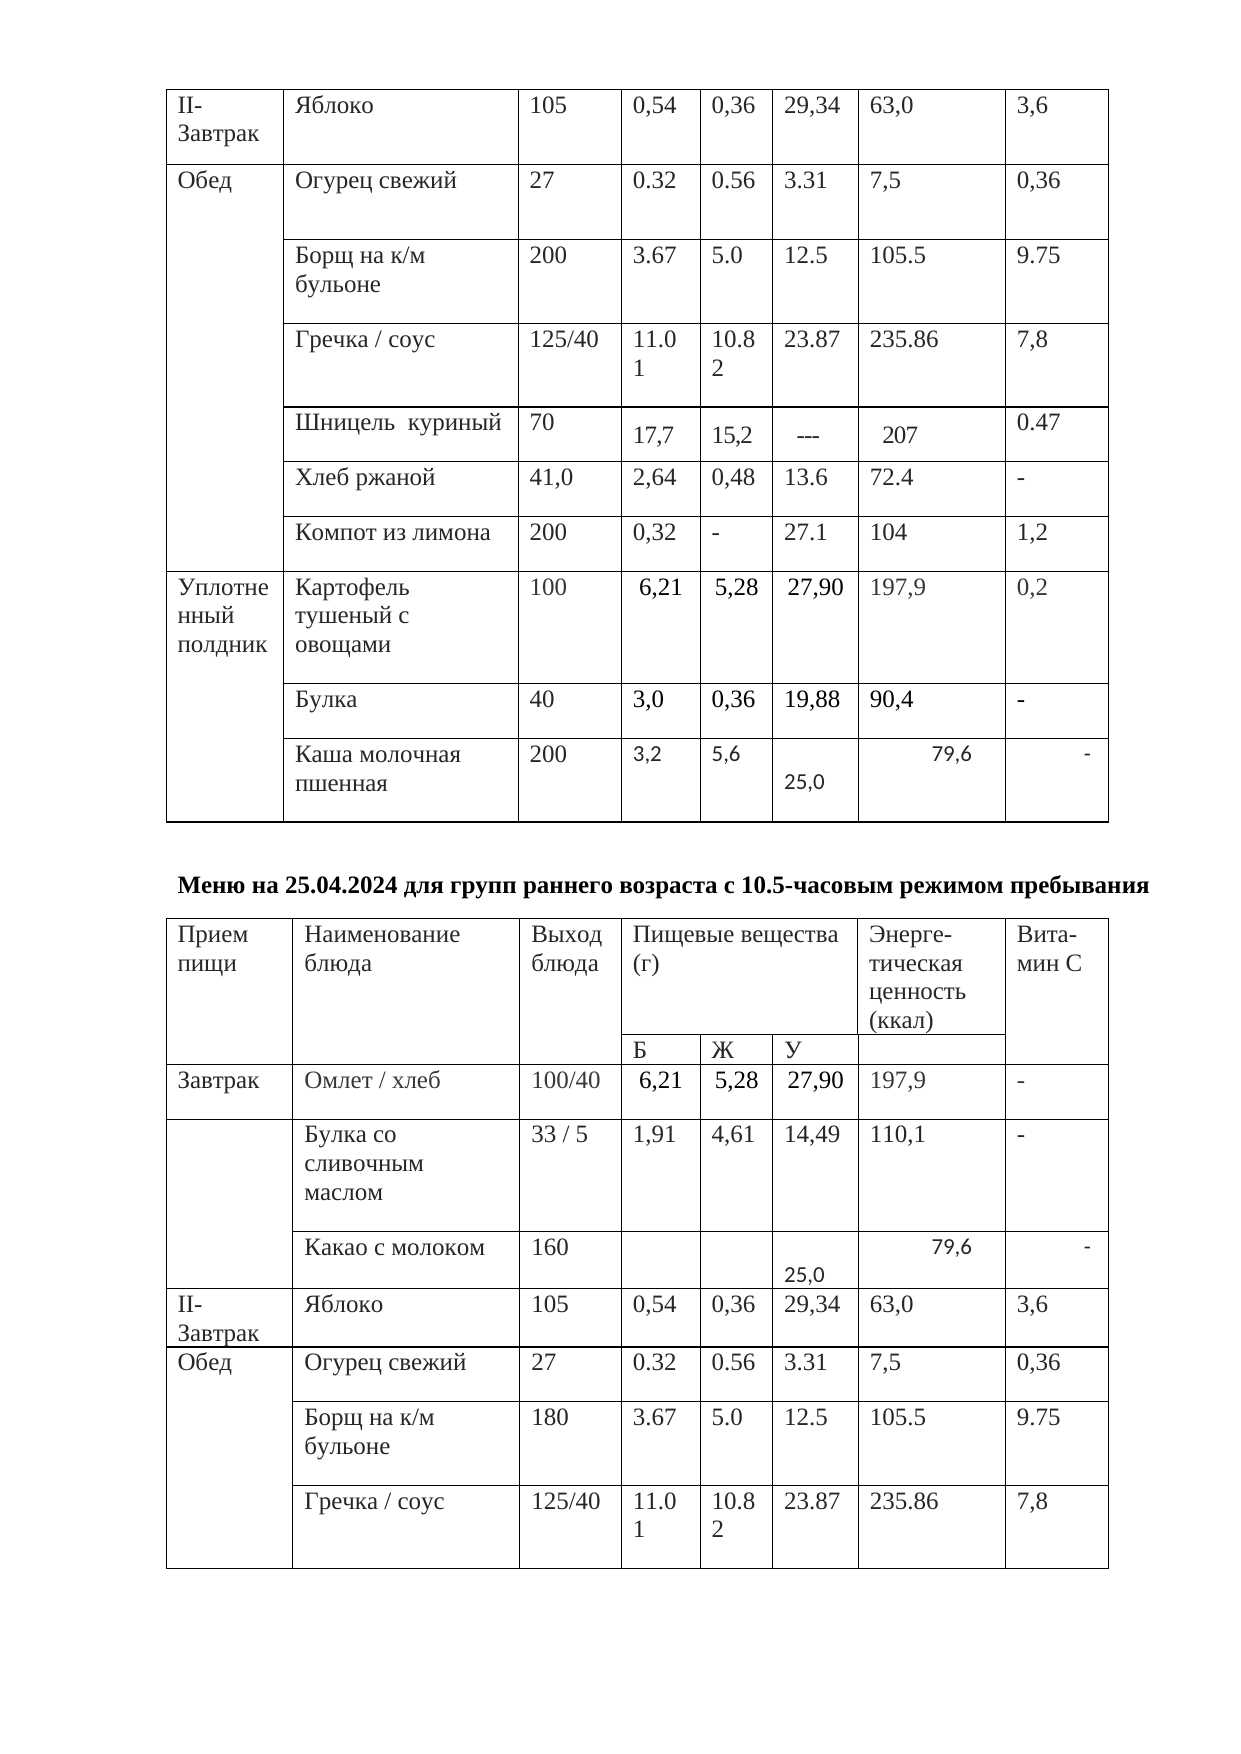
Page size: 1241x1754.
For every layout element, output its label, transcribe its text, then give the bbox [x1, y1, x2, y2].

table_cell 3.67 [622, 1402, 700, 1485]
table_cell 100/40 [520, 1065, 621, 1118]
table_cell Шницель куриный [284, 408, 518, 461]
table_cell 33 / 5 [520, 1120, 621, 1231]
table_cell - [1006, 462, 1108, 516]
table_cell Обед [167, 1348, 292, 1568]
table_cell 0.56 [701, 1348, 772, 1401]
table_cell 7,8 [1006, 1486, 1108, 1568]
table_cell 5.0 [701, 240, 772, 323]
table_cell 27.1 [773, 517, 858, 571]
table_cell 40 [519, 684, 621, 738]
table_cell Картофель тушеный с овощами [284, 572, 518, 683]
table_cell 0,48 [701, 462, 772, 516]
table_cell 63,0 [859, 90, 1005, 164]
table_cell Каша молочная пшенная [284, 739, 518, 821]
table_cell 5,28 [701, 1065, 772, 1118]
table_cell 0,36 [1006, 165, 1108, 239]
table_cell 23.87 [773, 1486, 858, 1568]
table_cell Хлеб ржаной [284, 462, 518, 516]
table_cell Гречка / соус [293, 1486, 519, 1568]
table_cell 235.86 [859, 1486, 1005, 1568]
table_cell [859, 1035, 1005, 1064]
table_cell 5,6 [701, 739, 772, 821]
table_cell 6,21 [622, 572, 700, 683]
table_cell 7,8 [1006, 324, 1108, 406]
table_cell 3,0 [622, 684, 700, 738]
table_cell 72.4 [859, 462, 1005, 516]
table_cell 10.82 [701, 1486, 772, 1568]
table_cell 29,34 [773, 90, 858, 164]
table_cell Булка [284, 684, 518, 738]
table_cell - [1006, 739, 1108, 821]
table_cell 7,5 [859, 165, 1005, 239]
table_cell 0.32 [622, 165, 700, 239]
table_cell 0,36 [701, 90, 772, 164]
table_cell Борщ на к/м бульоне [284, 240, 518, 323]
table_cell 41,0 [519, 462, 621, 516]
table_cell 0,2 [1006, 572, 1108, 683]
table_cell 3,6 [1006, 90, 1108, 164]
table_cell 0,54 [622, 90, 700, 164]
table_cell --- [773, 408, 858, 461]
table_cell 0.56 [701, 165, 772, 239]
table_cell 79,6 [859, 1232, 1005, 1288]
table_cell Завтрак [167, 1065, 292, 1118]
table_cell У [773, 1035, 858, 1064]
table_cell 63,0 [859, 1289, 1005, 1346]
table_cell 200 [519, 517, 621, 571]
table_cell 7,5 [859, 1348, 1005, 1401]
table_cell 27,90 [773, 1065, 858, 1118]
table_header Выход блюда [520, 919, 621, 1064]
table_cell 4,61 [701, 1120, 772, 1231]
table_cell 27,90 [773, 572, 858, 683]
table_cell Огурец свежий [284, 165, 518, 239]
table_cell Булка со сливочным маслом [293, 1120, 519, 1231]
table_cell 14,49 [773, 1120, 858, 1231]
table_cell 125/40 [519, 324, 621, 406]
table_cell - [1006, 684, 1108, 738]
table_header Вита-мин С [1006, 919, 1108, 1064]
table_cell 197,9 [859, 572, 1005, 683]
table_cell 105 [519, 90, 621, 164]
table_cell 105 [520, 1289, 621, 1346]
table_cell 180 [520, 1402, 621, 1485]
table_cell Яблоко [293, 1289, 519, 1346]
table_cell 5.0 [701, 1402, 772, 1485]
table_cell 0,54 [622, 1289, 700, 1346]
table_cell Б [622, 1035, 700, 1064]
table_cell 25,0 [773, 1232, 858, 1288]
table_cell [701, 1232, 772, 1288]
table_cell 0,36 [701, 1289, 772, 1346]
table_cell 0.47 [1006, 408, 1108, 461]
table_cell 29,34 [773, 1289, 858, 1346]
table_cell 160 [520, 1232, 621, 1288]
table_cell 110,1 [859, 1120, 1005, 1231]
table_cell 23.87 [773, 324, 858, 406]
table_cell 11.01 [622, 324, 700, 406]
table_cell 1,91 [622, 1120, 700, 1231]
table_cell 0,36 [701, 684, 772, 738]
table_cell Уплотненный полдник [167, 572, 283, 821]
table_cell 5,28 [701, 572, 772, 683]
table_cell 3,2 [622, 739, 700, 821]
table_cell Ж [701, 1035, 772, 1064]
table_cell 105.5 [859, 240, 1005, 323]
table_cell 15,2 [701, 408, 772, 461]
table_cell 235.86 [859, 324, 1005, 406]
table_cell 3.31 [773, 165, 858, 239]
table_cell Обед [167, 165, 283, 571]
table_cell 9.75 [1006, 1402, 1108, 1485]
table_cell 9.75 [1006, 240, 1108, 323]
table_cell 27 [520, 1348, 621, 1401]
table_cell - [1006, 1232, 1108, 1288]
table_cell 2,64 [622, 462, 700, 516]
table_cell 17,7 [622, 408, 700, 461]
table_cell 10.82 [701, 324, 772, 406]
table_cell 3,6 [1006, 1289, 1108, 1346]
table_cell Компот из лимона [284, 517, 518, 571]
table_cell Гречка / соус [284, 324, 518, 406]
table_cell 90,4 [859, 684, 1005, 738]
table_cell 0,32 [622, 517, 700, 571]
table_cell Борщ на к/м бульоне [293, 1402, 519, 1485]
table_header Пищевые вещества (г) [622, 919, 857, 1034]
table_header Наименование блюда [293, 919, 519, 1064]
table_cell 197,9 [859, 1065, 1005, 1118]
table_cell Какао с молоком [293, 1232, 519, 1288]
table_cell 207 [859, 408, 1005, 461]
table_cell 104 [859, 517, 1005, 571]
table_cell 3.67 [622, 240, 700, 323]
table_cell 0.32 [622, 1348, 700, 1401]
table_cell 12.5 [773, 1402, 858, 1485]
table_cell 125/40 [520, 1486, 621, 1568]
table_cell II-Завтрак [167, 1289, 292, 1346]
table_cell [167, 1120, 292, 1288]
table_cell 27 [519, 165, 621, 239]
table_cell 79,6 [859, 739, 1005, 821]
table_cell 6,21 [622, 1065, 700, 1118]
table_header Энерге-тическая ценность (ккал) [858, 919, 1005, 1034]
table_cell 11.01 [622, 1486, 700, 1568]
table_cell 13.6 [773, 462, 858, 516]
table_cell - [701, 517, 772, 571]
table_cell II-Завтрак [167, 90, 283, 164]
table_cell 0,36 [1006, 1348, 1108, 1401]
table_cell 12.5 [773, 240, 858, 323]
table_cell Яблоко [284, 90, 518, 164]
table_cell 200 [519, 739, 621, 821]
table_cell [622, 1232, 700, 1288]
table_cell 200 [519, 240, 621, 323]
table_cell 105.5 [859, 1402, 1005, 1485]
table_header Прием пищи [167, 919, 292, 1064]
table_cell 25,0 [773, 739, 858, 821]
table_cell 100 [519, 572, 621, 683]
table_cell - [1006, 1120, 1108, 1231]
table_cell Огурец свежий [293, 1348, 519, 1401]
table_cell Омлет / хлеб [293, 1065, 519, 1118]
table_cell 70 [519, 408, 621, 461]
table_cell 1,2 [1006, 517, 1108, 571]
table_cell - [1006, 1065, 1108, 1118]
table_cell 19,88 [773, 684, 858, 738]
table_cell 3.31 [773, 1348, 858, 1401]
text Меню на 25.04.2024 для групп раннего возраста с 10.5-часовым режимом пребывания [177, 870, 1152, 899]
